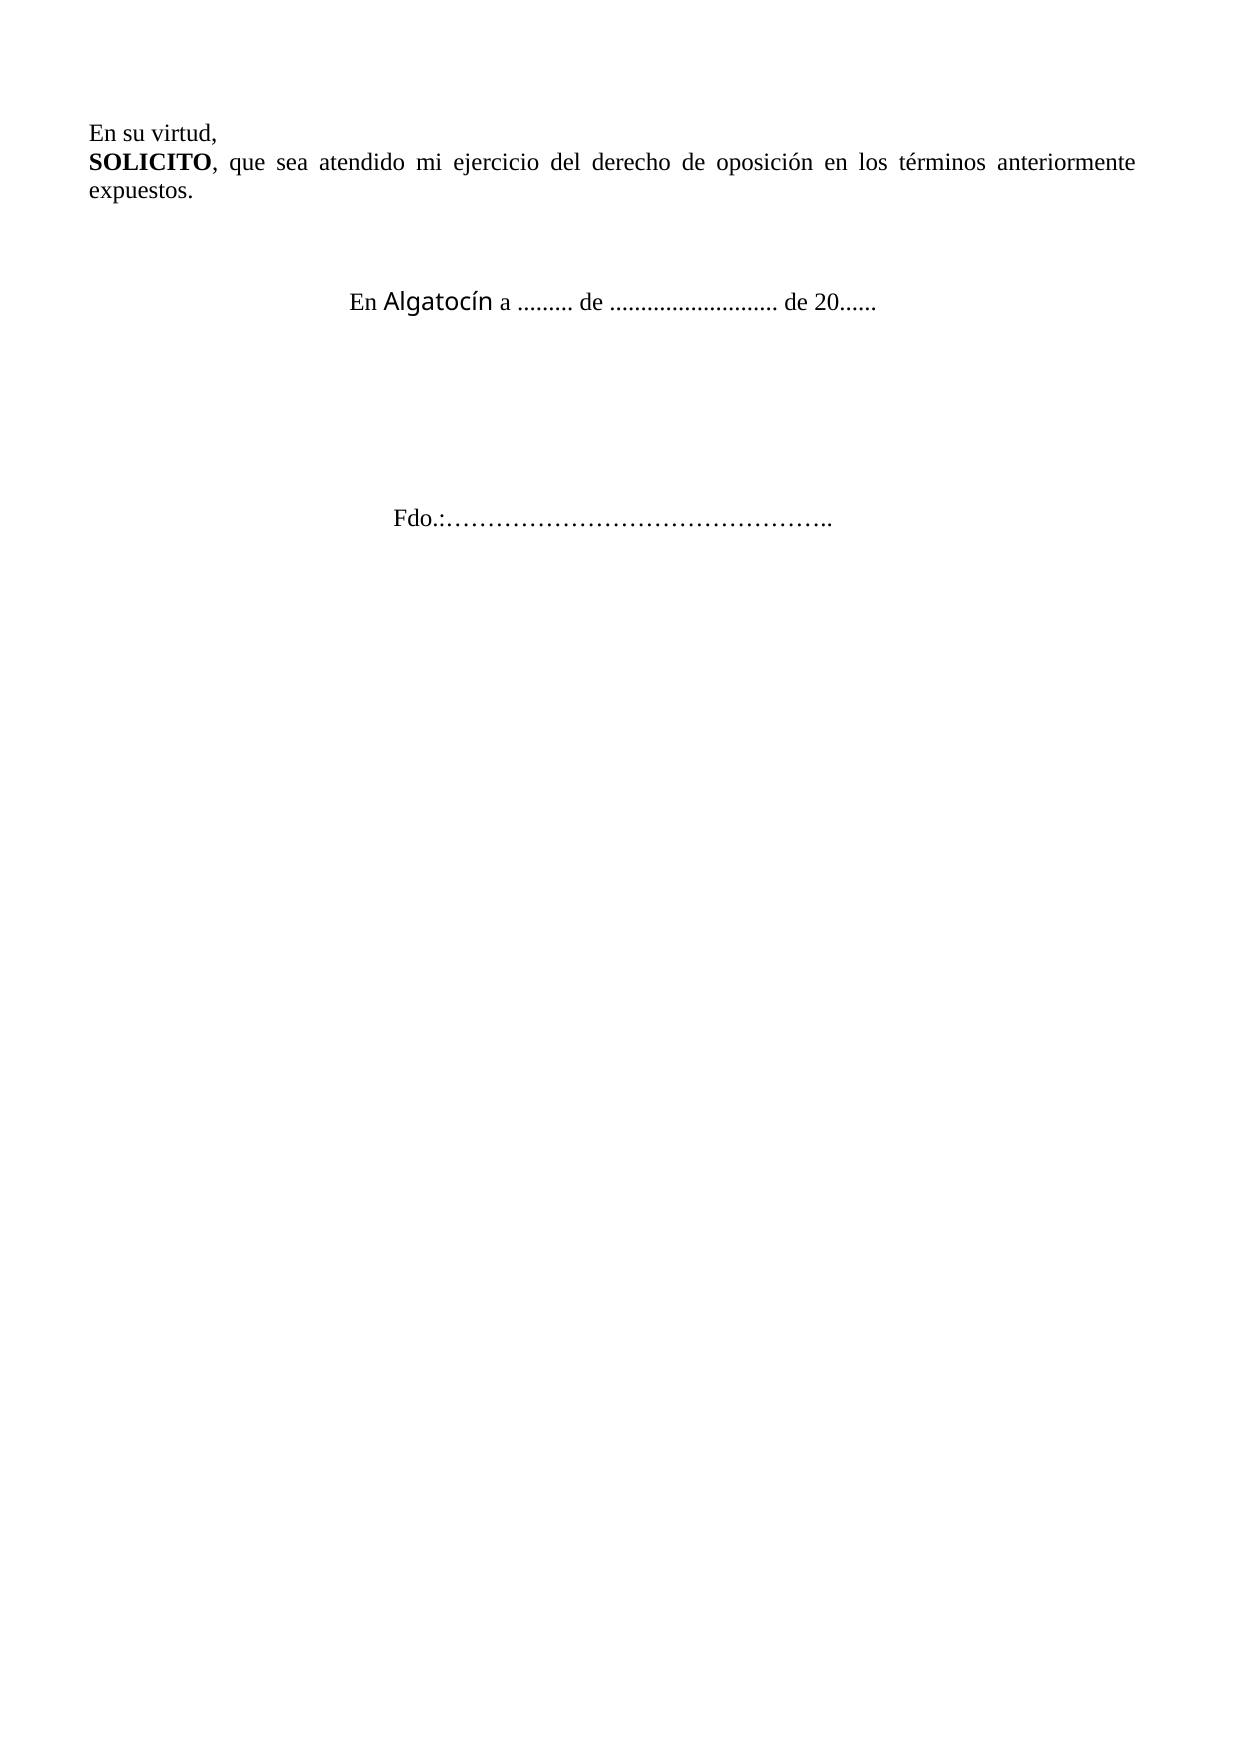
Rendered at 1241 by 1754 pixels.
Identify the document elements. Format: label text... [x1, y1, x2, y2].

text SOLICITO, que sea atendido mi ejercicio del derecho de oposición en los términos anteriormente expuestos. [89, 147, 1137, 204]
text En Algatocín a ......... de ........................... de 20...... [89, 283, 1137, 317]
text Fdo.:……………………………………….. [89, 503, 1137, 532]
text En su virtud, [89, 118, 1137, 147]
